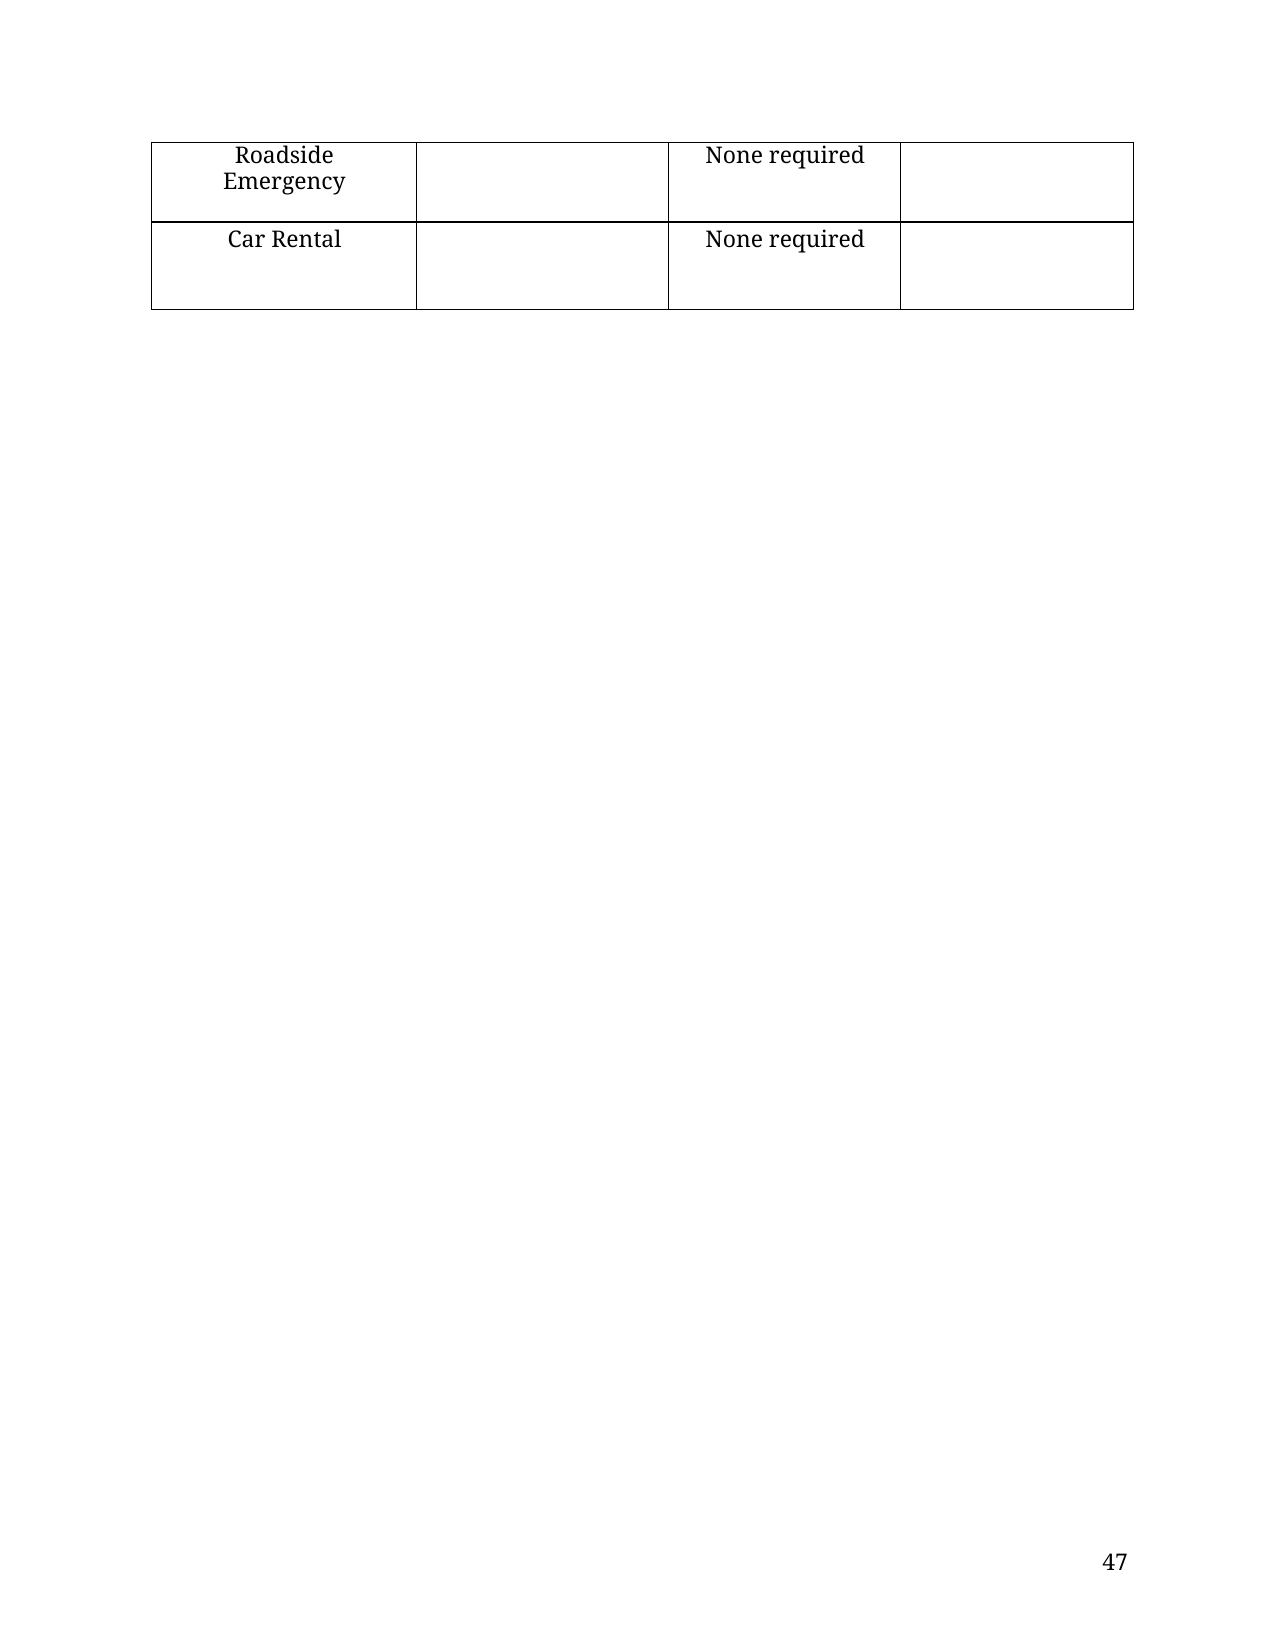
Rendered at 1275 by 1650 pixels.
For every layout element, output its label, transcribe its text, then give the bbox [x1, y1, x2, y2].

table_cell [417, 143, 668, 221]
table_cell [901, 143, 1133, 221]
table_cell None required [669, 223, 900, 309]
table_cell None required [669, 143, 900, 221]
table_cell Car Rental [152, 223, 416, 309]
table_cell Roadside Emergency [152, 143, 416, 221]
table_cell [901, 223, 1133, 309]
table_cell [417, 223, 668, 309]
